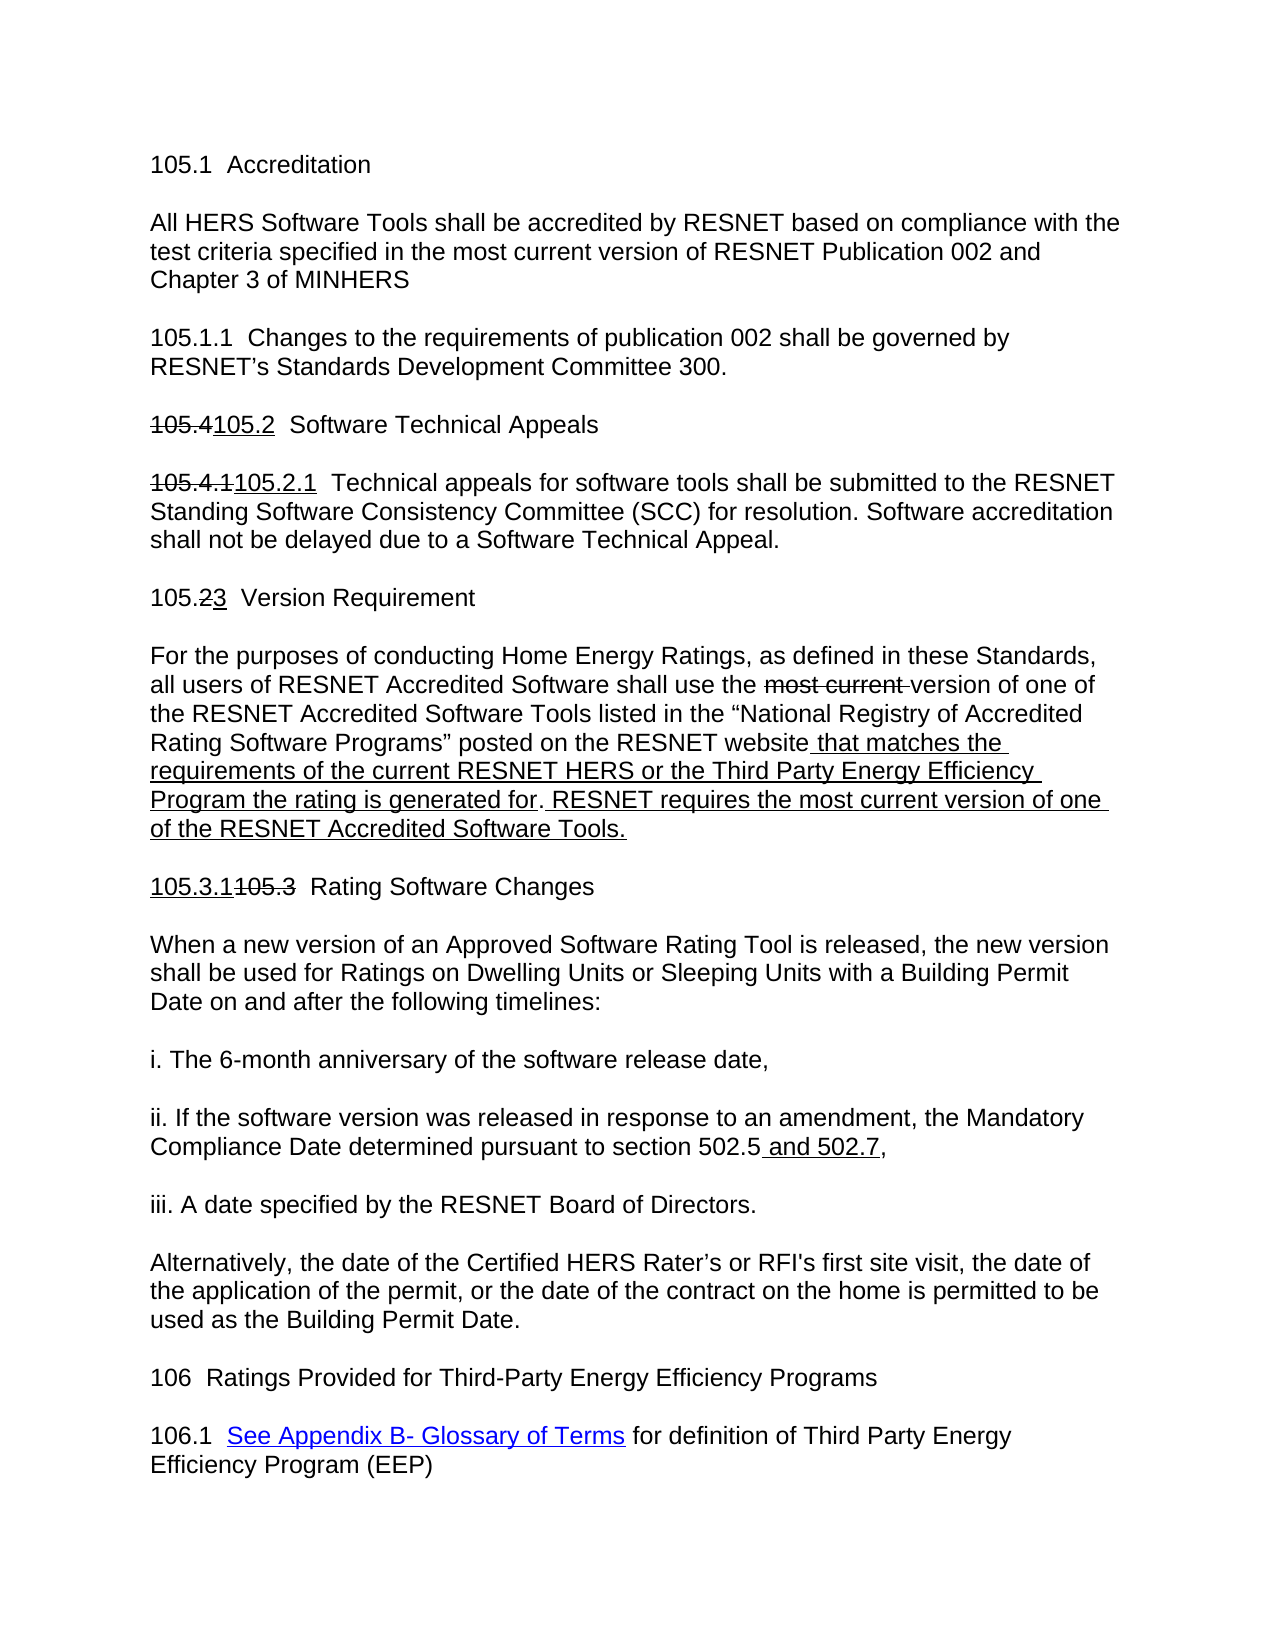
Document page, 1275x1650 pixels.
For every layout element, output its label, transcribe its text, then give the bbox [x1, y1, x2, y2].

subtitle All HERS Software Tools shall be accredited by RESNET based on compliance with the test criteria specified in the most current version of RESNET Publication 002 and Chapter 3 of MINHERS [150, 208, 1125, 294]
subtitle 105.4.1105.2.1 Technical appeals for software tools shall be submitted to the RESNET Standing Software Consistency Committee (SCC) for resolution. Software accreditation shall not be delayed due to a Software Technical Appeal. [150, 468, 1125, 554]
subtitle When a new version of an Approved Software Rating Tool is released, the new version shall be used for Ratings on Dwelling Units or Sleeping Units with a Building Permit Date on and after the following timelines: [150, 929, 1125, 1016]
subtitle 105.3.1105.3 Rating Software Changes [150, 872, 1125, 900]
subtitle ii. If the software version was released in response to an amendment, the Mandatory Compliance Date determined pursuant to section 502.5 and 502.7, [150, 1103, 1125, 1160]
subtitle 106.1 See Appendix B- Glossary of Terms for definition of Third Party Energy Efficiency Program (EEP) [150, 1421, 1125, 1478]
subtitle 105.1 Accreditation [150, 150, 1125, 179]
subtitle 105.4105.2 Software Technical Appeals [150, 410, 1125, 439]
subtitle i. The 6-month anniversary of the software release date, [150, 1045, 1125, 1074]
subtitle For the purposes of conducting Home Energy Ratings, as defined in these Standards, all users of RESNET Accredited Software shall use the most current version of one of the RESNET Accredited Software Tools listed in the “National Registry of Accredited Rating Software Programs” posted on the RESNET website that matches the requirements of the current RESNET HERS or the Third Party Energy Efficiency Program the rating is generated for. RESNET requires the most current version of one of the RESNET Accredited Software Tools. [150, 641, 1125, 842]
subtitle 105.1.1 Changes to the requirements of publication 002 shall be governed by RESNET’s Standards Development Committee 300. [150, 323, 1125, 381]
subtitle iii. A date specified by the RESNET Board of Directors. [150, 1189, 1125, 1218]
subtitle Alternatively, the date of the Certified HERS Rater’s or RFI's first site visit, the date of the application of the permit, or the date of the contract on the home is permitted to be used as the Building Permit Date. [150, 1247, 1125, 1334]
subtitle 106 Ratings Provided for Third-Party Energy Efficiency Programs [150, 1363, 1125, 1392]
subtitle 105.23 Version Requirement [150, 583, 1125, 612]
